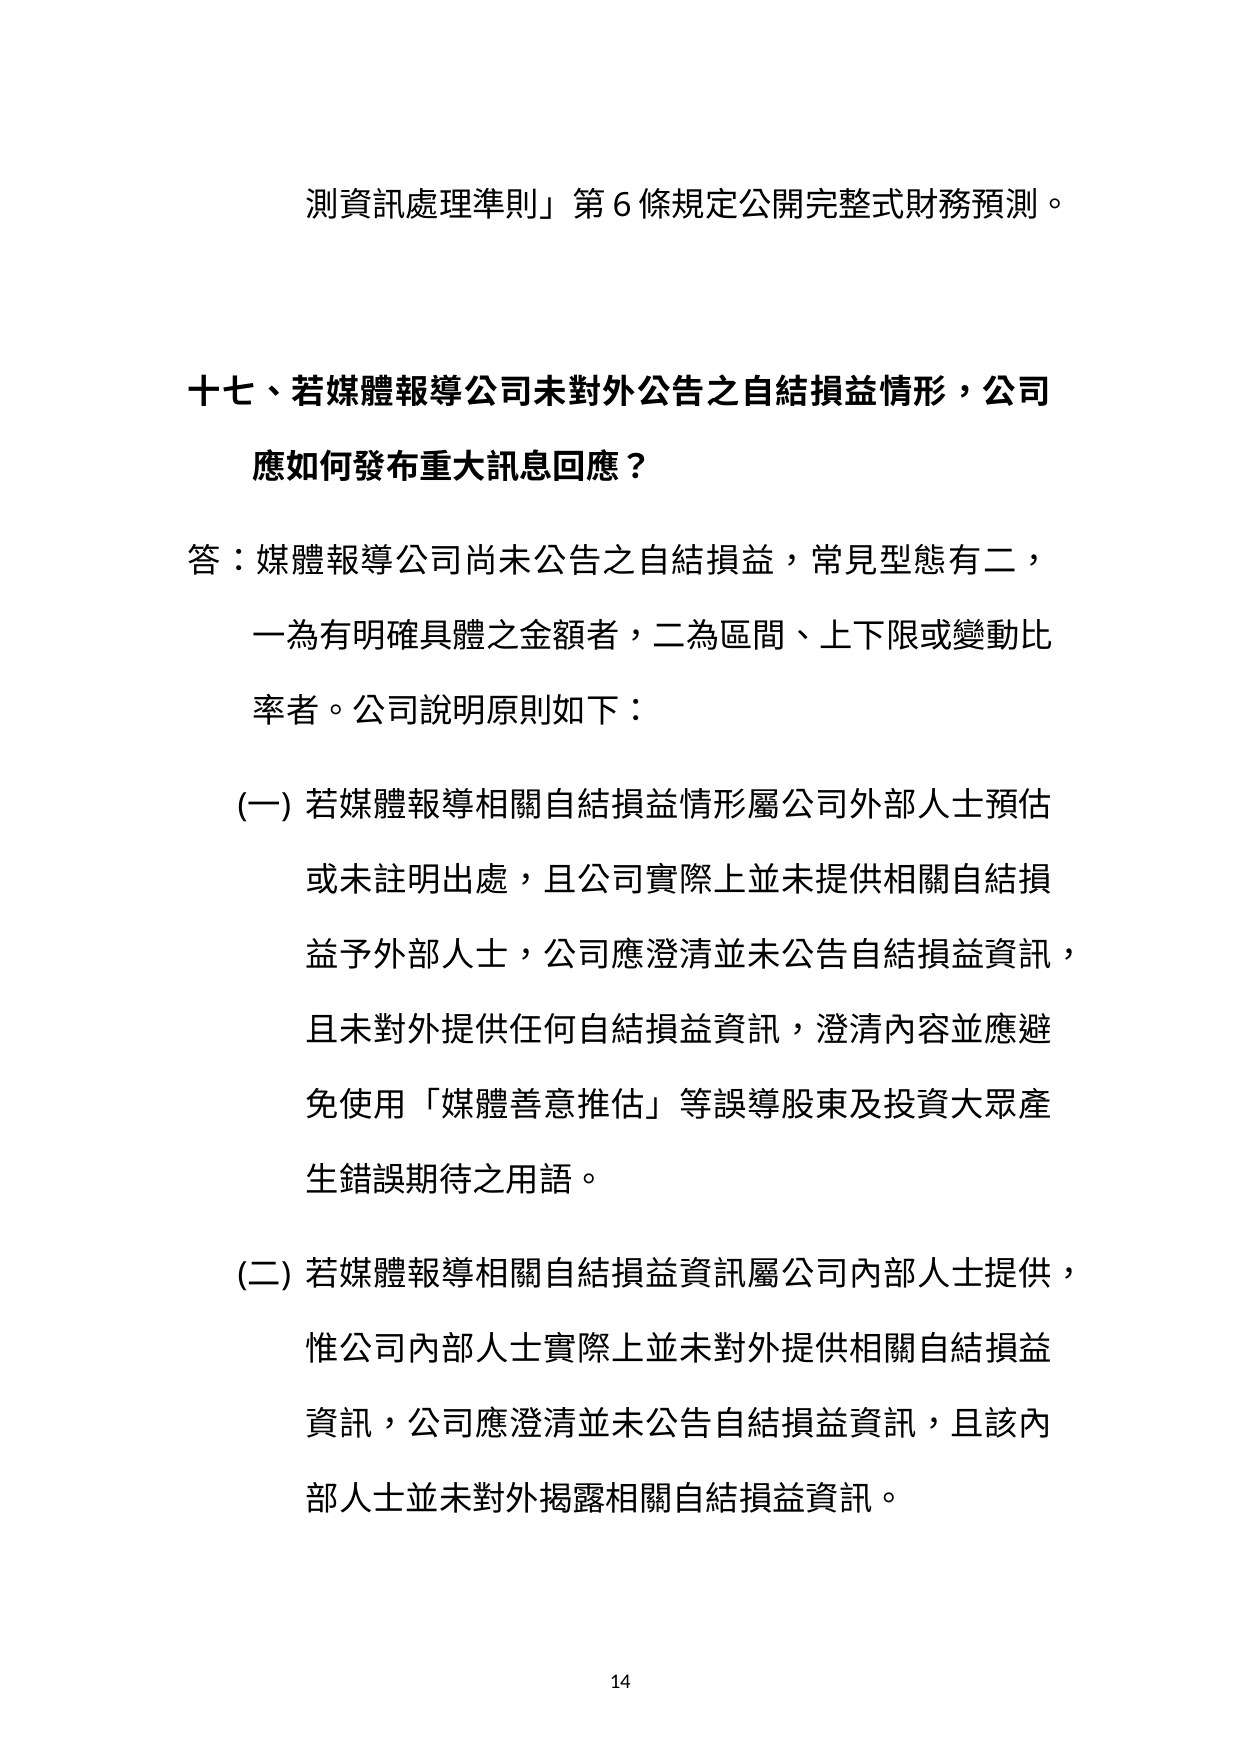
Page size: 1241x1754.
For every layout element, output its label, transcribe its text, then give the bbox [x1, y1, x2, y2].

text 十七、若媒體報導公司未對外公告之自結損益情形，公司應如何發布重大訊息回應？ [187, 352, 1053, 502]
text 答：媒體報導公司尚未公告之自結損益，常見型態有二，一為有明確具體之金額者，二為區間、上下限或變動比率者。公司說明原則如下： [187, 521, 1053, 746]
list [237, 164, 1053, 239]
list 若媒體報導相關自結損益資訊屬公司內部人士提供，惟公司內部人士實際上並未對外提供相關自結損益資訊，公司應澄清並未公告自結損益資訊，且該內部人士並未對外揭露相關自結損益資訊。 [237, 1233, 1053, 1533]
list 若媒體報導相關自結損益情形屬公司外部人士預估或未註明出處，且公司實際上並未提供相關自結損益予外部人士，公司應澄清並未公告自結損益資訊，且未對外提供任何自結損益資訊，澄清內容並應避免使用「媒體善意推估」等誤導股東及投資大眾產生錯誤期待之用語。 [237, 764, 1053, 1214]
